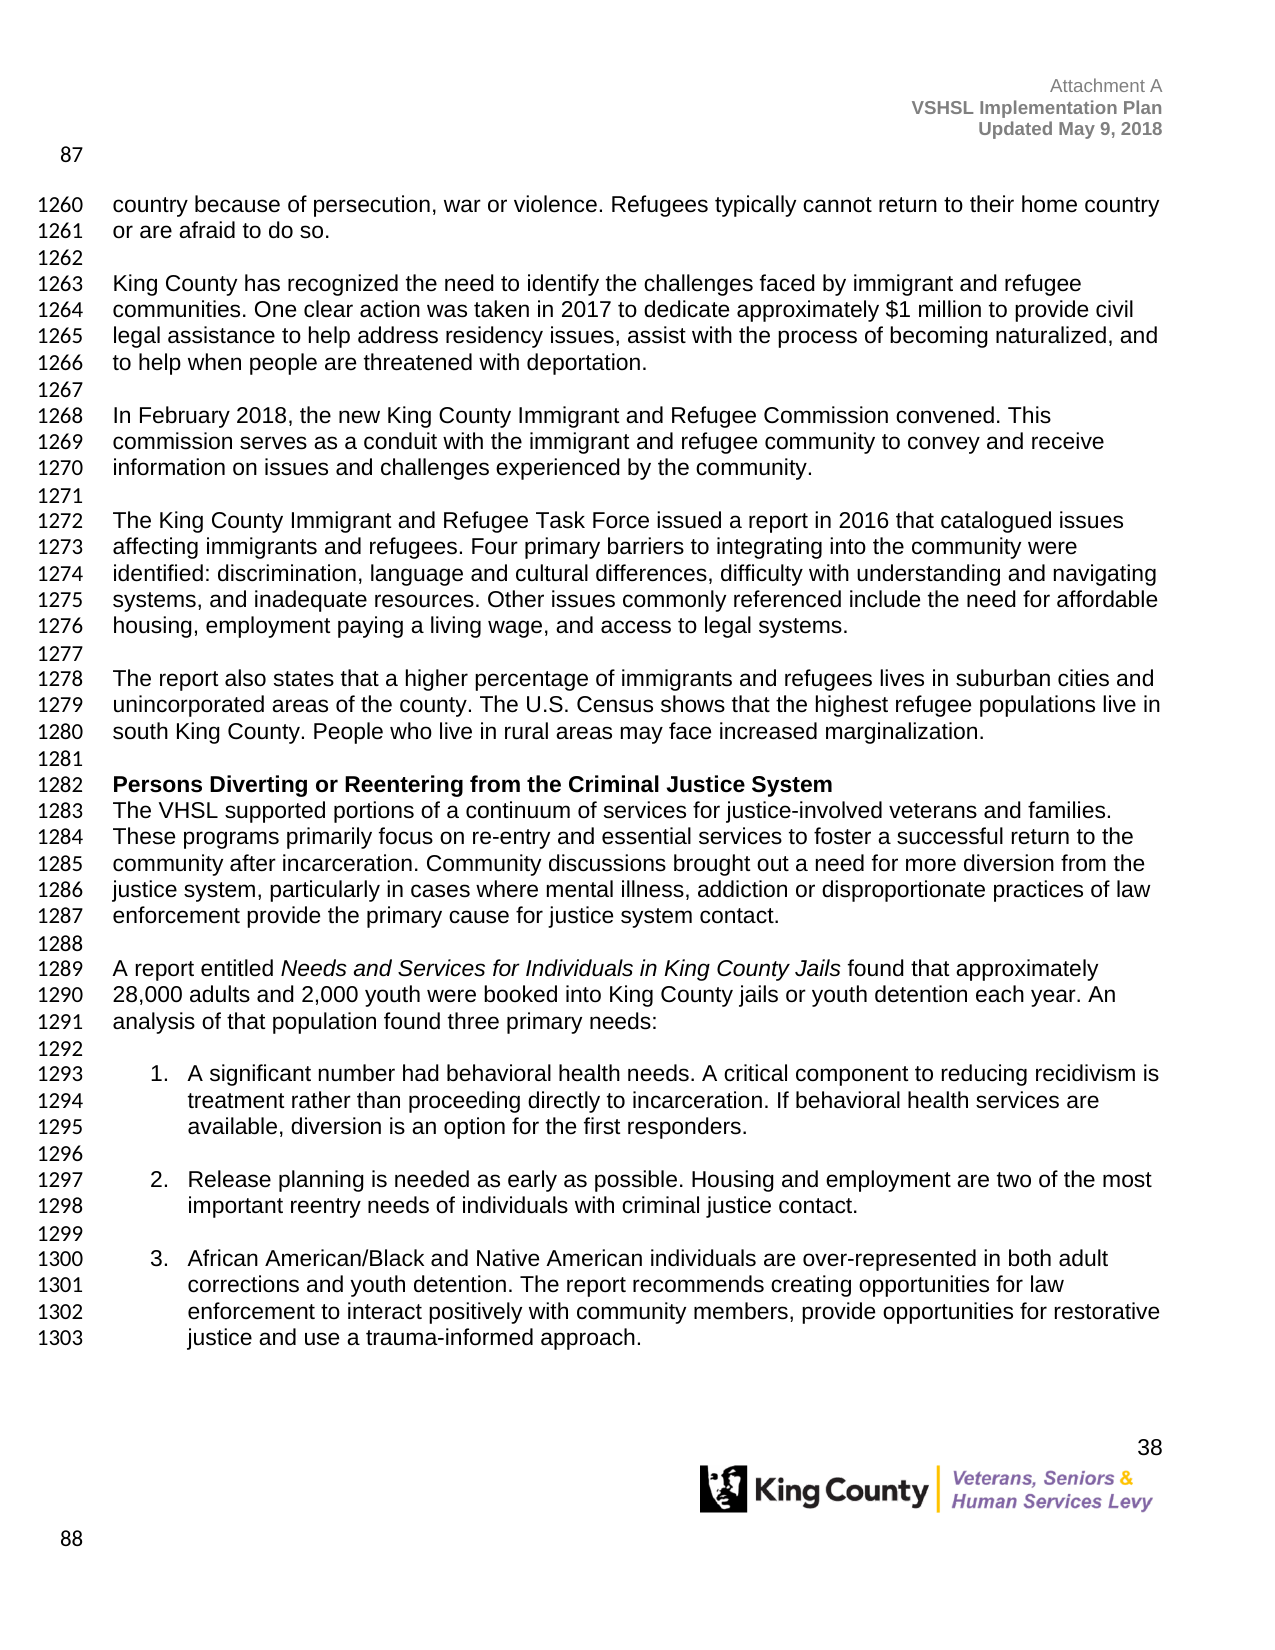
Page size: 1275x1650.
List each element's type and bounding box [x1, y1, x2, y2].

picture [700, 1460, 1163, 1524]
